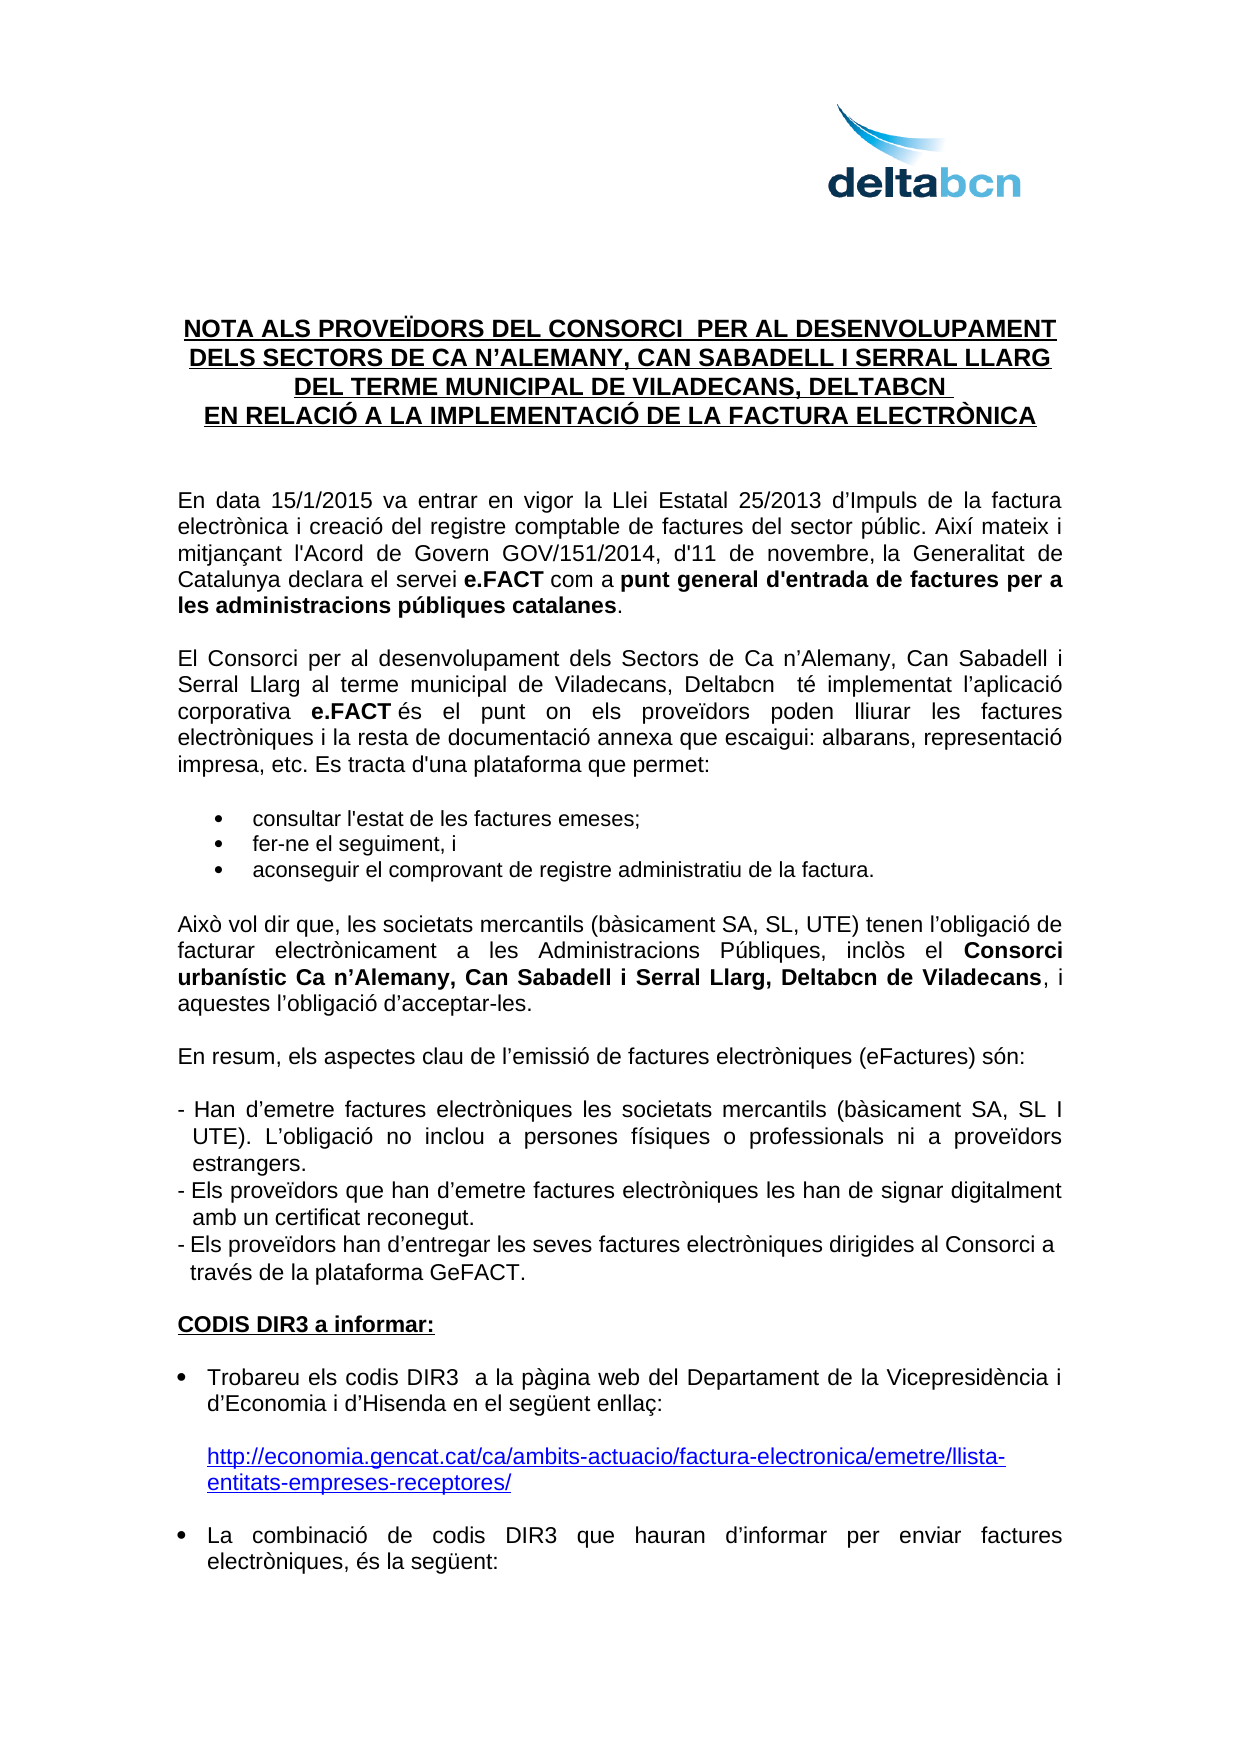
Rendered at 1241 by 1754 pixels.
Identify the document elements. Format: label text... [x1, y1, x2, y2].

text http://economia.gencat.cat/ca/ambits-actuacio/factura-electronica/emetre/llista-entitats-empreses-receptores/ [207, 1443, 1063, 1496]
text El Consorci per al desenvolupament dels Sectors de Ca n’Alemany, Can Sabadell i Serral Llarg al terme municipal de Viladecans, Deltabcn té implementat l’aplicació corporativa e.FACT és el punt on els proveïdors poden lliurar les factures electròniques i la resta de documentació annexa que escaigui: albarans, representació impresa, etc. Es tracta d'una plataforma que permet: [177, 645, 1063, 777]
text ‐ Han d’emetre factures electròniques les societats mercantils (bàsicament SA, SL I UTE). L’obligació no inclou a persones físiques o professionals ni a proveïdors estrangers. [177, 1095, 1063, 1176]
list La combinació de codis DIR3 que hauran d’informar per enviar factures electròniques, és la següent: [177, 1522, 1063, 1575]
list aconseguir el comprovant de registre administratiu de la factura. [215, 856, 1063, 882]
list consultar l'estat de les factures emeses; [215, 806, 1063, 831]
text CODIS DIR3 a informar: [177, 1311, 1063, 1337]
list Trobareu els codis DIR3 a la pàgina web del Departament de la Vicepresidència i d’Economia i d’Hisenda en el següent enllaç: [177, 1364, 1063, 1417]
text En data 15/1/2015 va entrar en vigor la Llei Estatal 25/2013 d’Impuls de la factura electrònica i creació del registre comptable de factures del sector públic. Així mateix i mitjançant l'Acord de Govern GOV/151/2014, d'11 de novembre, la Generalitat de Catalunya declara el servei e.FACT com a punt general d'entrada de factures per a les administracions públiques catalanes. [177, 487, 1063, 619]
text ‐ Els proveïdors que han d’emetre factures electròniques les han de signar digitalment amb un certificat reconegut. [177, 1176, 1063, 1230]
list fer-ne el seguiment, i [215, 831, 1063, 856]
text NOTA ALS PROVEÏDORS DEL CONSORCI PER AL DESENVOLUPAMENT DELS SECTORS DE CA N’ALEMANY, CAN SABADELL I SERRAL LLARG DEL TERME MUNICIPAL DE VILADECANS, DELTABCN [177, 314, 1063, 401]
text En resum, els aspectes clau de l’emissió de factures electròniques (eFactures) són: [177, 1043, 1063, 1069]
text ‐ Els proveïdors han d’entregar les seves factures electròniques dirigides al Consorci a [177, 1230, 1063, 1258]
text través de la plataforma GeFACT. [177, 1258, 1063, 1285]
text Això vol dir que, les societats mercantils (bàsicament SA, SL, UTE) tenen l’obligació de facturar electrònicament a les Administracions Públiques, inclòs el Consorci urbanístic Ca n’Alemany, Can Sabadell i Serral Llarg, Deltabcn de Viladecans, i aquestes l’obligació d’acceptar-les. [177, 911, 1063, 1016]
text EN RELACIÓ A LA IMPLEMENTACIÓ DE LA FACTURA ELECTRÒNICA [177, 401, 1063, 429]
